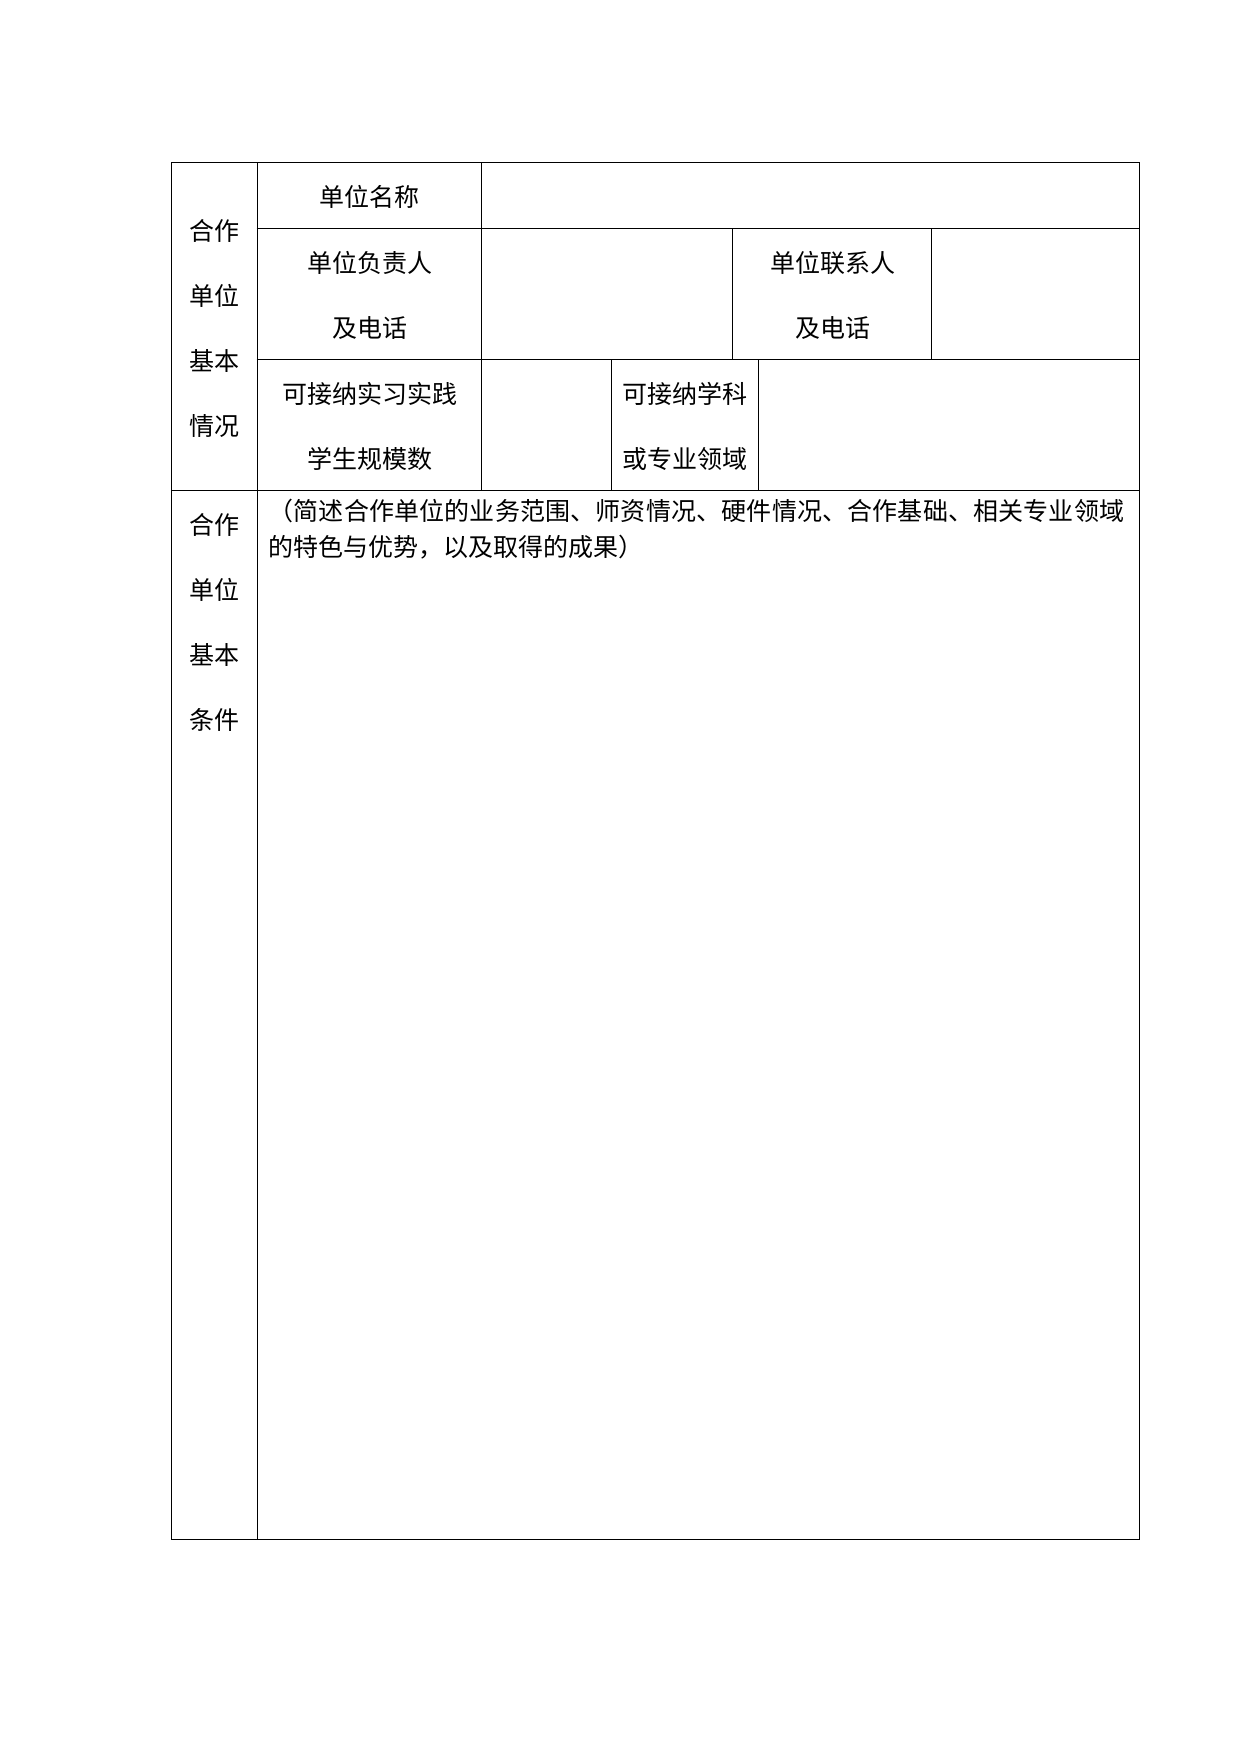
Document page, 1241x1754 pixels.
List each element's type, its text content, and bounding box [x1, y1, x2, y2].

table_cell 单位负责人 及电话 [258, 229, 481, 359]
table_cell [482, 229, 732, 359]
table_cell 可接纳实习实践 学生规模数 [258, 360, 481, 490]
table_cell [932, 229, 1139, 359]
table_cell [482, 360, 611, 490]
table_header 合作单位 基本情况 [172, 163, 257, 490]
table_header [482, 163, 1139, 228]
table_header 单位名称 [258, 163, 481, 228]
table_cell 合作单位基本条件 [172, 491, 257, 1539]
table_cell 可接纳学科 或专业领域 [612, 360, 758, 490]
table_cell [759, 360, 1139, 490]
table_cell 单位联系人 及电话 [733, 229, 931, 359]
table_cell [258, 491, 1139, 1539]
